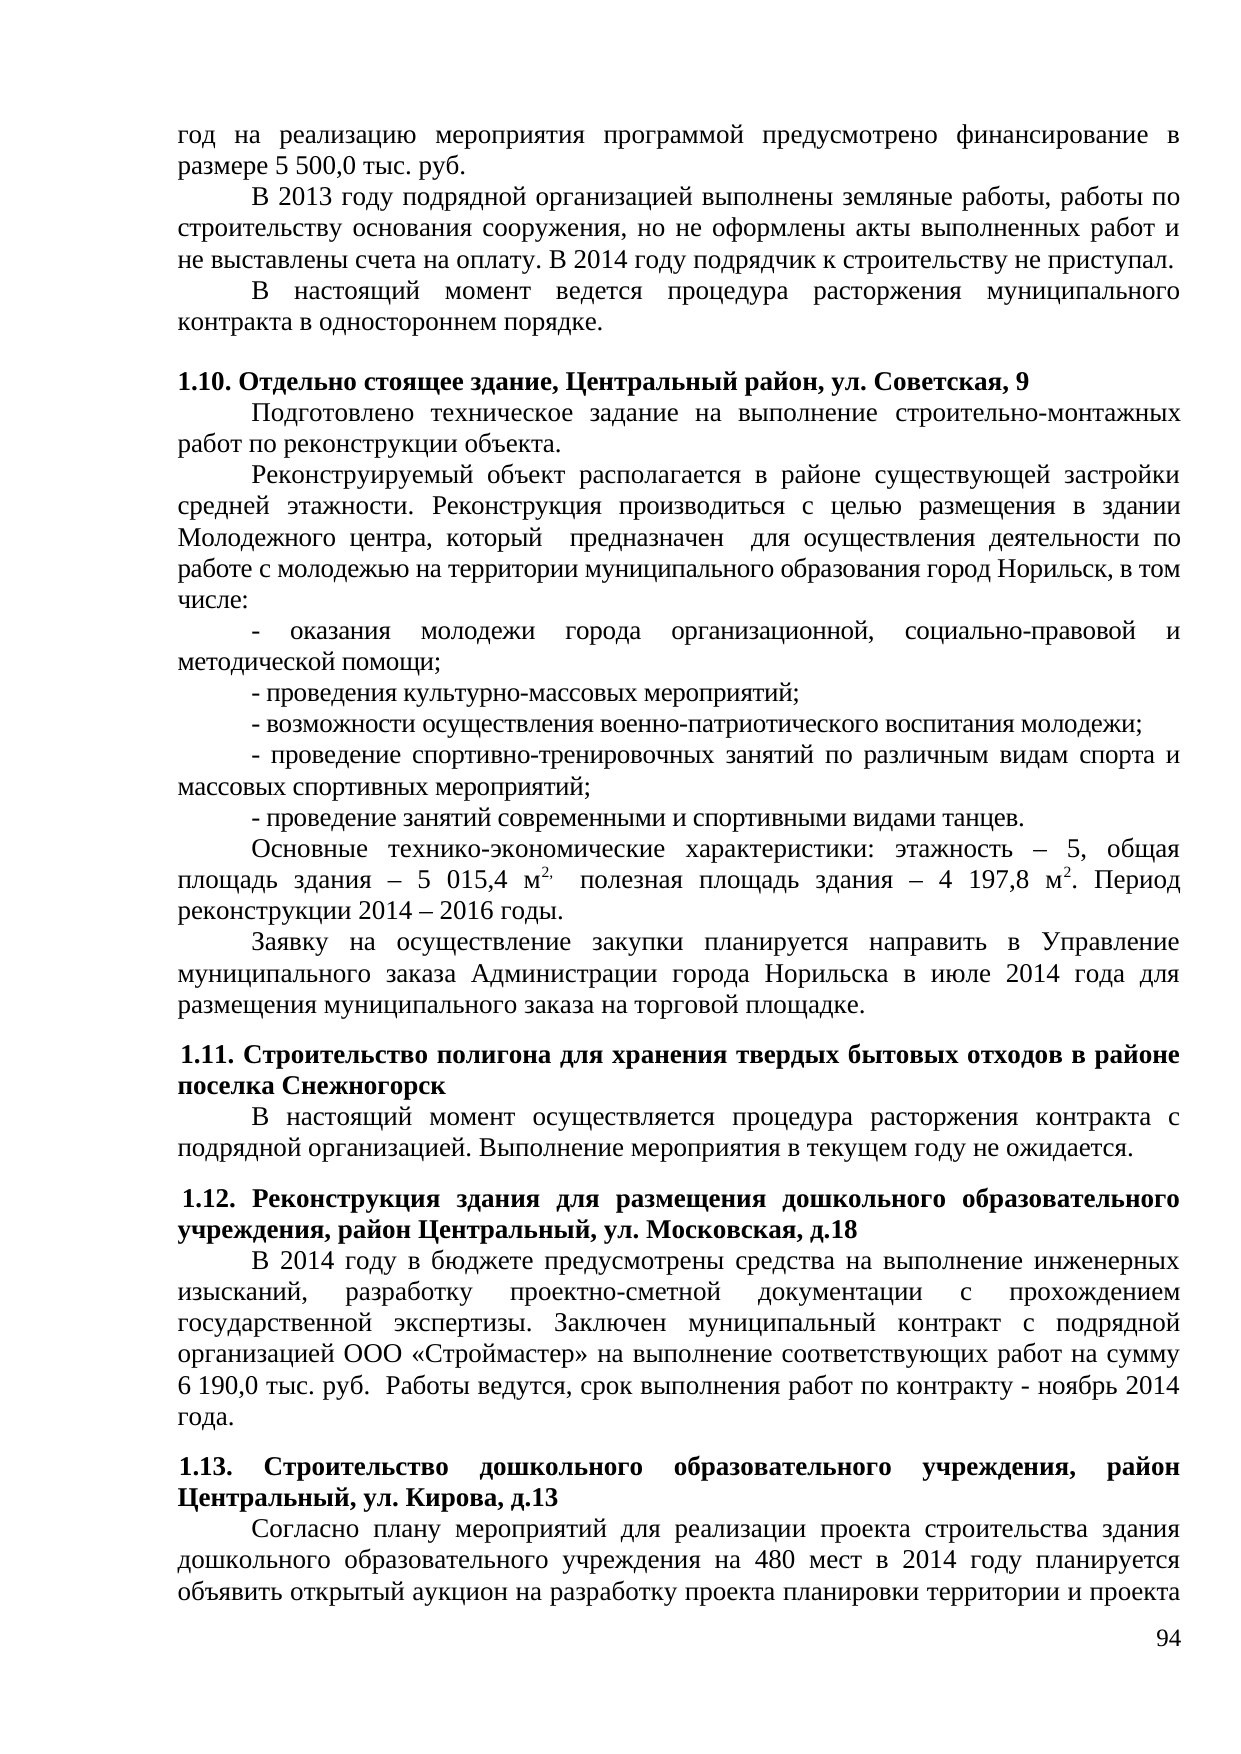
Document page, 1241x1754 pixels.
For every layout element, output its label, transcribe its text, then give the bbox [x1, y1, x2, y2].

text В настоящий момент ведется процедура расторжения муниципального контракта в одностороннем порядке. [177, 274, 1181, 336]
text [177, 118, 1181, 180]
text В 2014 году в бюджете предусмотрены средства на выполнение инженерных изысканий, разработку проектно-сметной документации с прохождением государственной экспертизы. Заключен муниципальный контракт с подрядной организацией ООО «Строймастер» на выполнение соответствующих работ на сумму 6 190,0 тыс. руб. Работы ведутся, срок выполнения работ по контракту - ноябрь 2014 года. [177, 1244, 1181, 1431]
text - возможности осуществления военно-патриотического воспитания молодежи; [177, 707, 1181, 739]
text 1.13. Строительство дошкольного образовательного учреждения, район Центральный, ул. Кирова, д.13 [177, 1450, 1181, 1512]
title Подготовлено техническое задание на выполнение строительно-монтажных работ по реконструкции объекта. [177, 396, 1181, 458]
text - проведение спортивно-тренировочных занятий по различным видам спорта и массовых спортивных мероприятий; [177, 739, 1181, 801]
title Основные технико-экономические характеристики: этажность – 5, общая площадь здания – 5 015,4 м2, полезная площадь здания – 4 197,8 м2. Период реконструкции 2014 – 2016 годы. [177, 832, 1181, 926]
text 1.11. Строительство полигона для хранения твердых бытовых отходов в районе поселка Снежногорск [177, 1038, 1181, 1100]
text Заявку на осуществление закупки планируется направить в Управление муниципального заказа Администрации города Норильска в июле 2014 года для размещения муниципального заказа на торговой площадке. [177, 926, 1181, 1019]
text В настоящий момент осуществляется процедура расторжения контракта с подрядной организацией. Выполнение мероприятия в текущем году не ожидается. [177, 1100, 1181, 1163]
text 1.12. Реконструкция здания для размещения дошкольного образовательного учреждения, район Центральный, ул. Московская, д.18 [177, 1182, 1181, 1244]
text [177, 1512, 1181, 1606]
text - проведения культурно-массовых мероприятий; [177, 676, 1181, 707]
text - проведение занятий современными и спортивными видами танцев. [177, 801, 1181, 832]
title Реконструируемый объект располагается в районе существующей застройки средней этажности. Реконструкция производиться с целью размещения в здании Молодежного центра, который предназначен для осуществления деятельности по работе с молодежью на территории муниципального образования город Норильск, в том числе: [177, 458, 1181, 614]
text - оказания молодежи города организационной, социально-правовой и методической помощи; [177, 614, 1181, 676]
text 1.10. Отдельно стоящее здание, Центральный район, ул. Советская, 9 [177, 365, 1181, 396]
text В 2013 году подрядной организацией выполнены земляные работы, работы по строительству основания сооружения, но не оформлены акты выполненных работ и не выставлены счета на оплату. В 2014 году подрядчик к строительству не приступал. [177, 180, 1181, 274]
